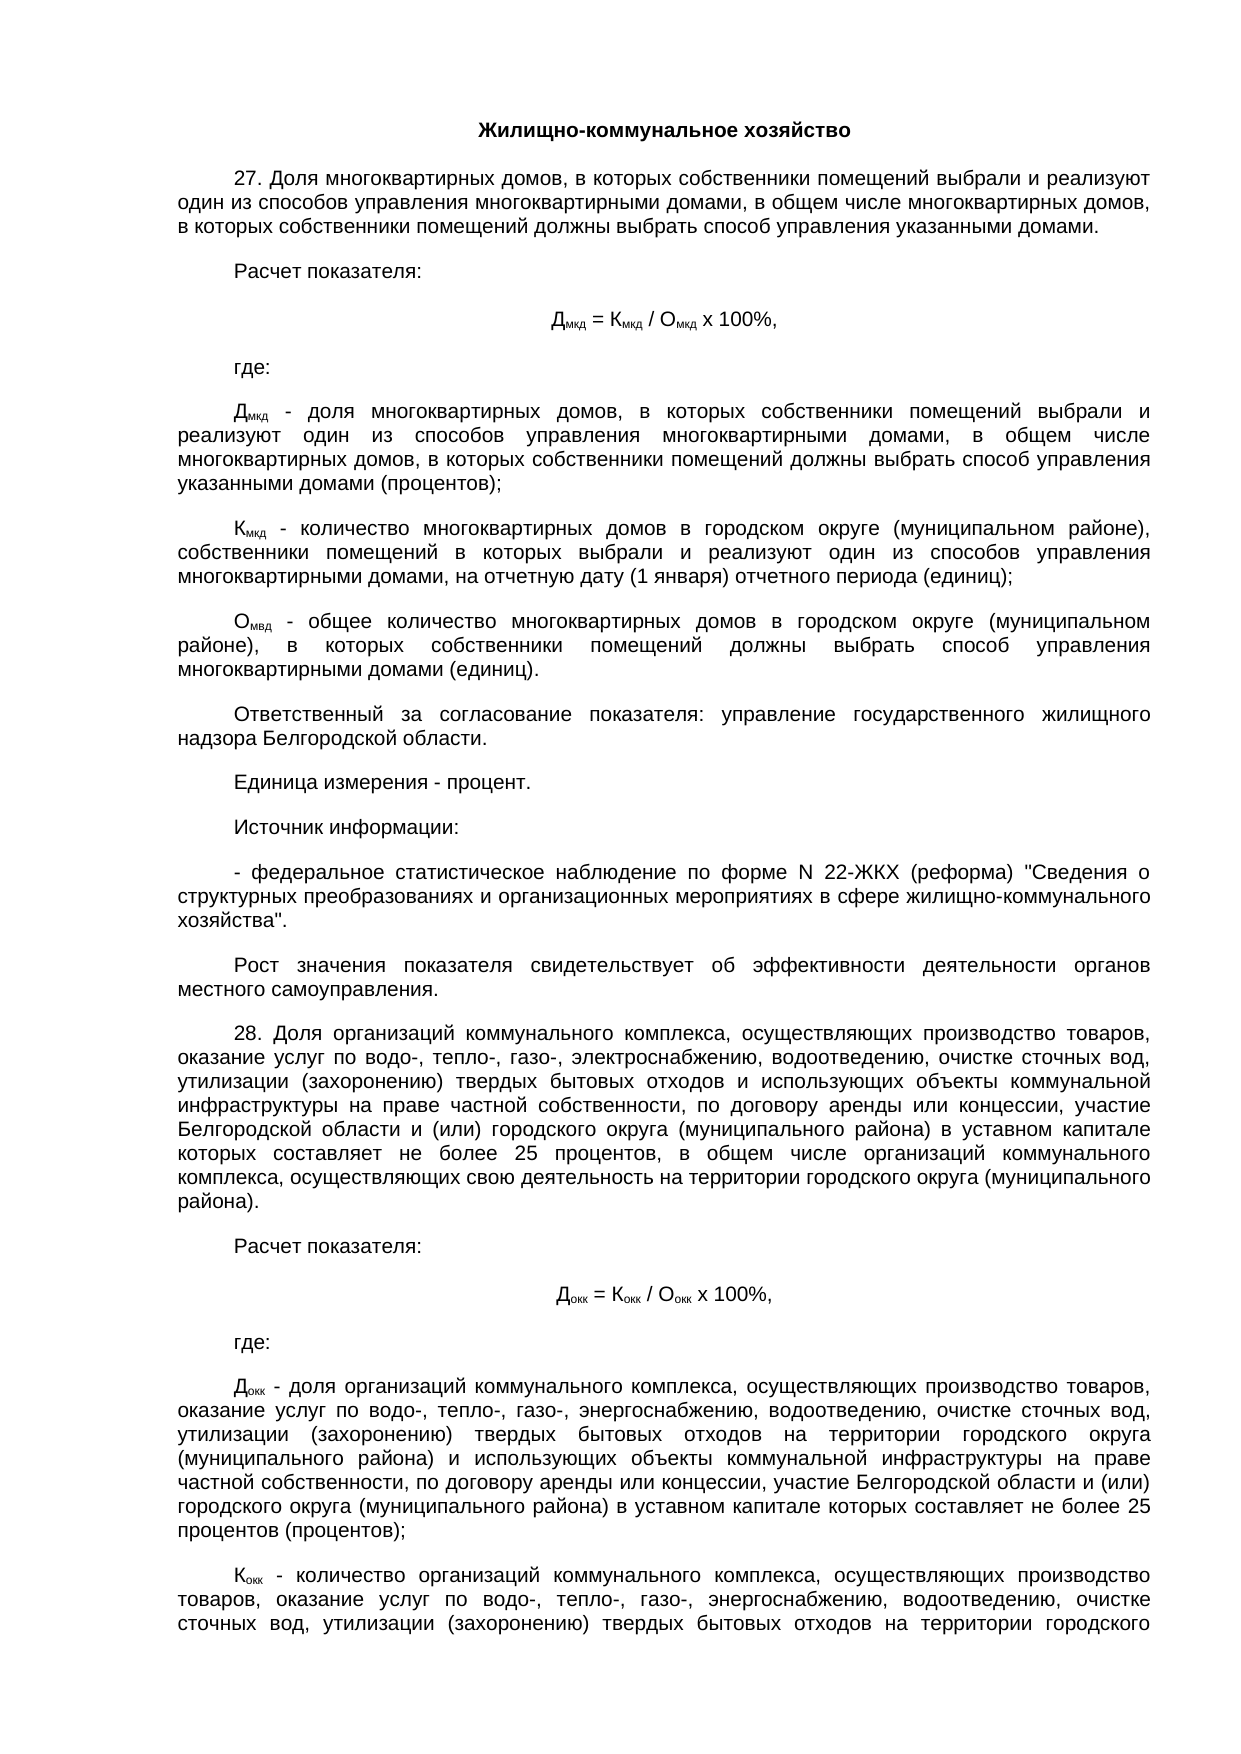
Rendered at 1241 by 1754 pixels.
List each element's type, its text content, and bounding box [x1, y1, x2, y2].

text где: [177, 354, 1152, 378]
text Единица измерения - процент. [177, 770, 1152, 794]
text Расчет показателя: [177, 1234, 1152, 1258]
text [177, 1563, 1152, 1635]
text - федеральное статистическое наблюдение по форме N 22-ЖКХ (реформа) "Сведения о структурных преобразованиях и организационных мероприятиях в сфере жилищно-коммунального хозяйства". [177, 860, 1152, 932]
title Жилищно-коммунальное хозяйство [177, 118, 1152, 142]
text где: [177, 1329, 1152, 1353]
text 28. Доля организаций коммунального комплекса, осуществляющих производство товаров, оказание услуг по водо-, тепло-, газо-, электроснабжению, водоотведению, очистке сточных вод, утилизации (захоронению) твердых бытовых отходов и использующих объекты коммунальной инфраструктуры на праве частной собственности, по договору аренды или концессии, участие Белгородской области и (или) городского округа (муниципального района) в уставном капитале которых составляет не более 25 процентов, в общем числе организаций коммунального комплекса, осуществляющих свою деятельность на территории городского округа (муниципального района). [177, 1021, 1152, 1213]
text Кмкд - количество многоквартирных домов в городском округе (муниципальном районе), собственники помещений в которых выбрали и реализуют один из способов управления многоквартирными домами, на отчетную дату (1 января) отчетного периода (единиц); [177, 516, 1152, 588]
text Докк - доля организаций коммунального комплекса, осуществляющих производство товаров, оказание услуг по водо-, тепло-, газо-, энергоснабжению, водоотведению, очистке сточных вод, утилизации (захоронению) твердых бытовых отходов на территории городского округа (муниципального района) и использующих объекты коммунальной инфраструктуры на праве частной собственности, по договору аренды или концессии, участие Белгородской области и (или) городского округа (муниципального района) в уставном капитале которых составляет не более 25 процентов (процентов); [177, 1374, 1152, 1542]
text Расчет показателя: [177, 259, 1152, 283]
text Докк = Кокк / Оокк x 100%, [177, 1282, 1152, 1306]
text Дмкд - доля многоквартирных домов, в которых собственники помещений выбрали и реализуют один из способов управления многоквартирными домами, в общем числе многоквартирных домов, в которых собственники помещений должны выбрать способ управления указанными домами (процентов); [177, 399, 1152, 495]
text Рост значения показателя свидетельствует об эффективности деятельности органов местного самоуправления. [177, 952, 1152, 1000]
text 27. Доля многоквартирных домов, в которых собственники помещений выбрали и реализуют один из способов управления многоквартирными домами, в общем числе многоквартирных домов, в которых собственники помещений должны выбрать способ управления указанными домами. [177, 166, 1152, 238]
text Омвд - общее количество многоквартирных домов в городском округе (муниципальном районе), в которых собственники помещений должны выбрать способ управления многоквартирными домами (единиц). [177, 609, 1152, 681]
text Дмкд = Кмкд / Омкд x 100%, [177, 307, 1152, 331]
text Ответственный за согласование показателя: управление государственного жилищного надзора Белгородской области. [177, 701, 1152, 749]
text Источник информации: [177, 815, 1152, 839]
